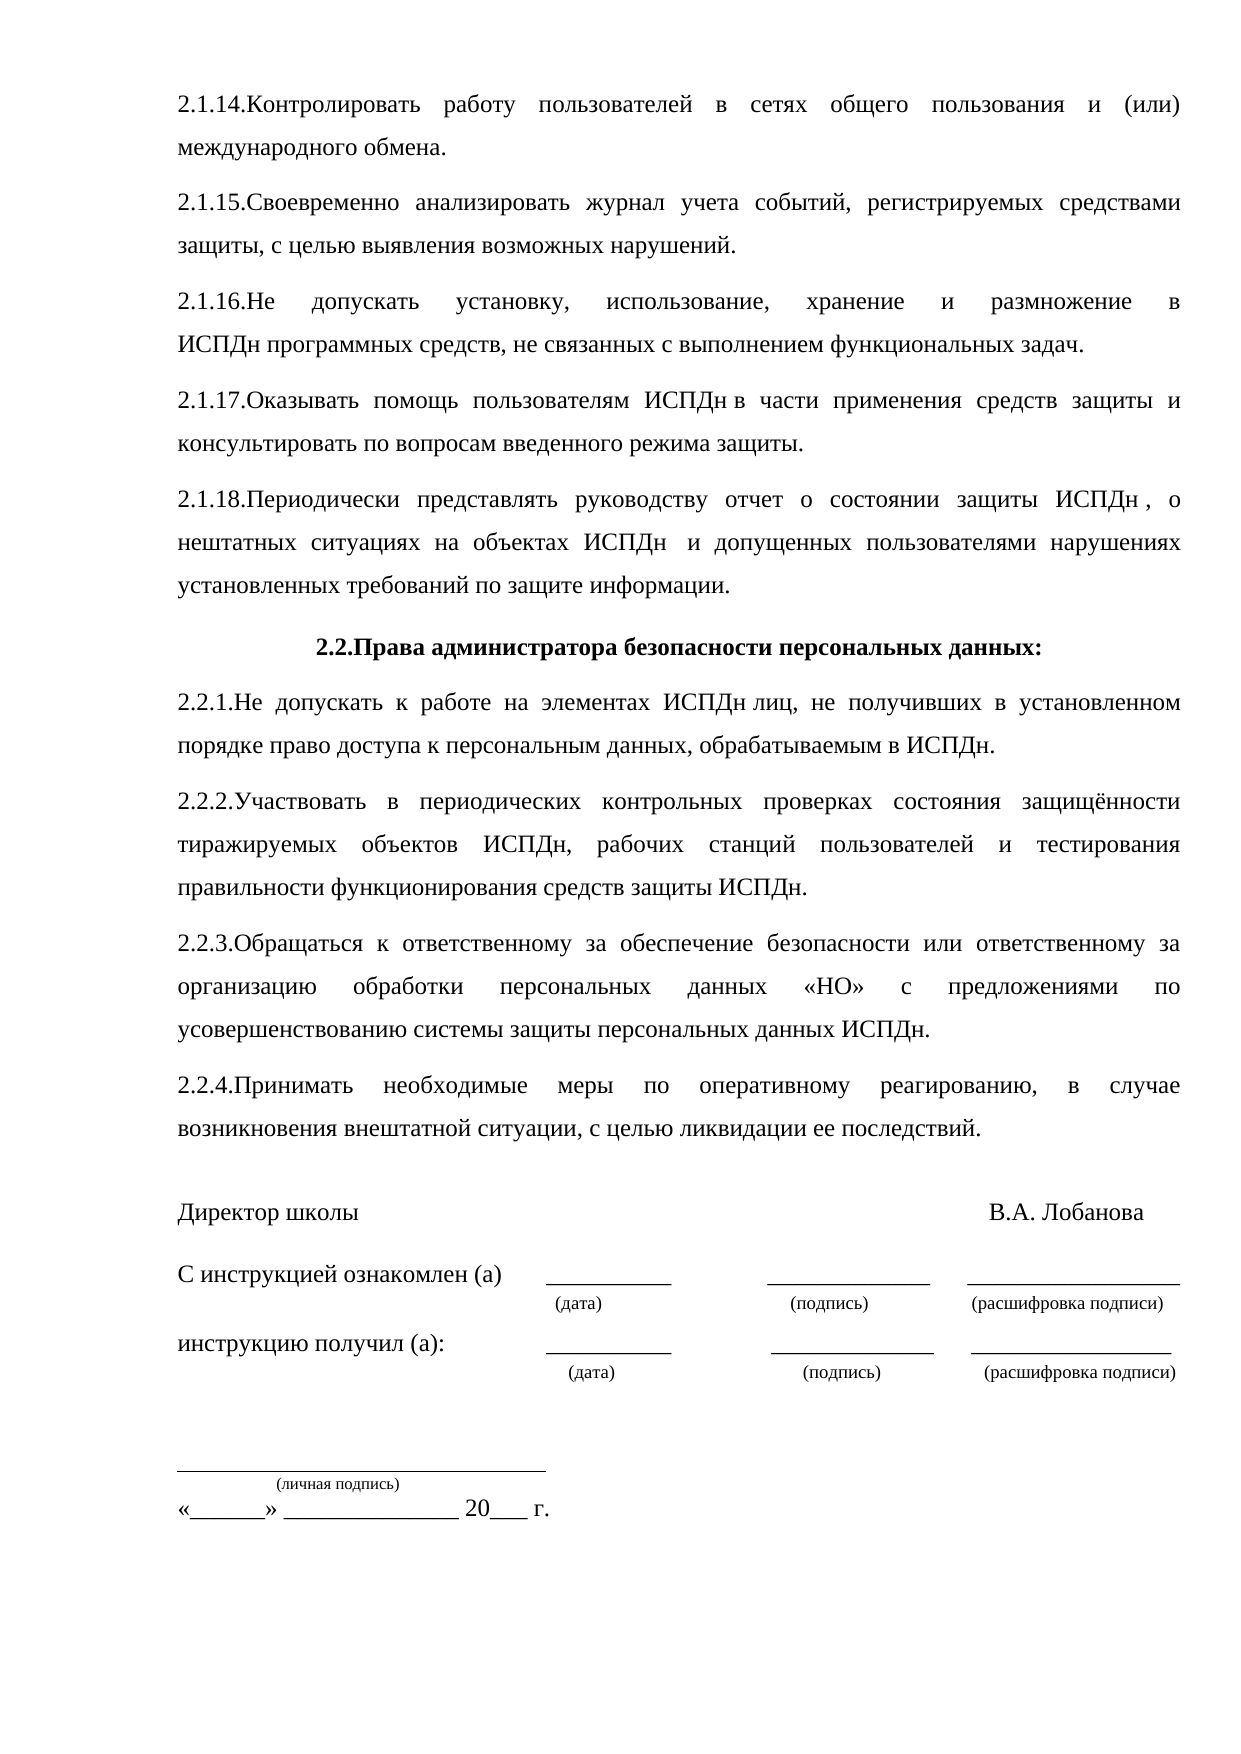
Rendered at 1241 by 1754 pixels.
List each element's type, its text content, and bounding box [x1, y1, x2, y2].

subtitle 2.1.17.Оказывать помощь пользователям ИСПДн в части применения средств защиты и консультировать по вопросам введенного режима защиты. [177, 385, 1181, 457]
text (личная подпись) [177, 1474, 1181, 1493]
subtitle 2.1.16.Не допускать установку, использование, хранение и размножение в ИСПДн программных средств, не связанных с выполнением функциональных задач. [177, 286, 1181, 358]
subtitle 2.1.15.Своевременно анализировать журнал учета событий, регистрируемых средствами защиты, с целью выявления возможных нарушений. [177, 187, 1181, 259]
subtitle 2.2.3.Обращаться к ответственному за обеспечение безопасности или ответственному за организацию обработки персональных данных «НО» с предложениями по усовершенствованию системы защиты персональных данных ИСПДн. [177, 928, 1181, 1043]
text инструкцию получил (а): __________ _____________ ________________ [177, 1328, 1181, 1357]
text «______» ______________ 20___ г. [177, 1493, 1181, 1522]
subtitle 2.2.4.Принимать необходимые меры по оперативному реагированию, в случае возникновения внештатной ситуации, с целью ликвидации ее последствий. [177, 1070, 1181, 1142]
subtitle 2.1.14.Контролировать работу пользователей в сетях общего пользования и (или) международного обмена. [177, 89, 1181, 161]
subtitle 2.1.18.Периодически представлять руководству отчет о состоянии защиты ИСПДн , о нештатных ситуациях на объектах ИСПДн и допущенных пользователями нарушениях установленных требований по защите информации. [177, 484, 1181, 599]
subtitle 2.2.1.Не допускать к работе на элементах ИСПДн лиц, не получивших в установленном порядке право доступа к персональным данных, обрабатываемым в ИСПДн. [177, 687, 1181, 759]
text Директор школы В.А. Лобанова [177, 1197, 1181, 1226]
text С инструкцией ознакомлен (а) __________ _____________ _________________ [177, 1259, 1181, 1288]
text (дата) (подпись) (расшифровка подписи) [177, 1292, 1181, 1314]
subtitle 2.2.2.Участвовать в периодических контрольных проверках состояния защищённости тиражируемых объектов ИСПДн, рабочих станций пользователей и тестирования правильности функционирования средств защиты ИСПДн. [177, 786, 1181, 901]
subtitle 2.2.Права администратора безопасности персональных данных: [177, 632, 1181, 661]
text (дата) (подпись) (расшифровка подписи) [177, 1361, 1181, 1383]
